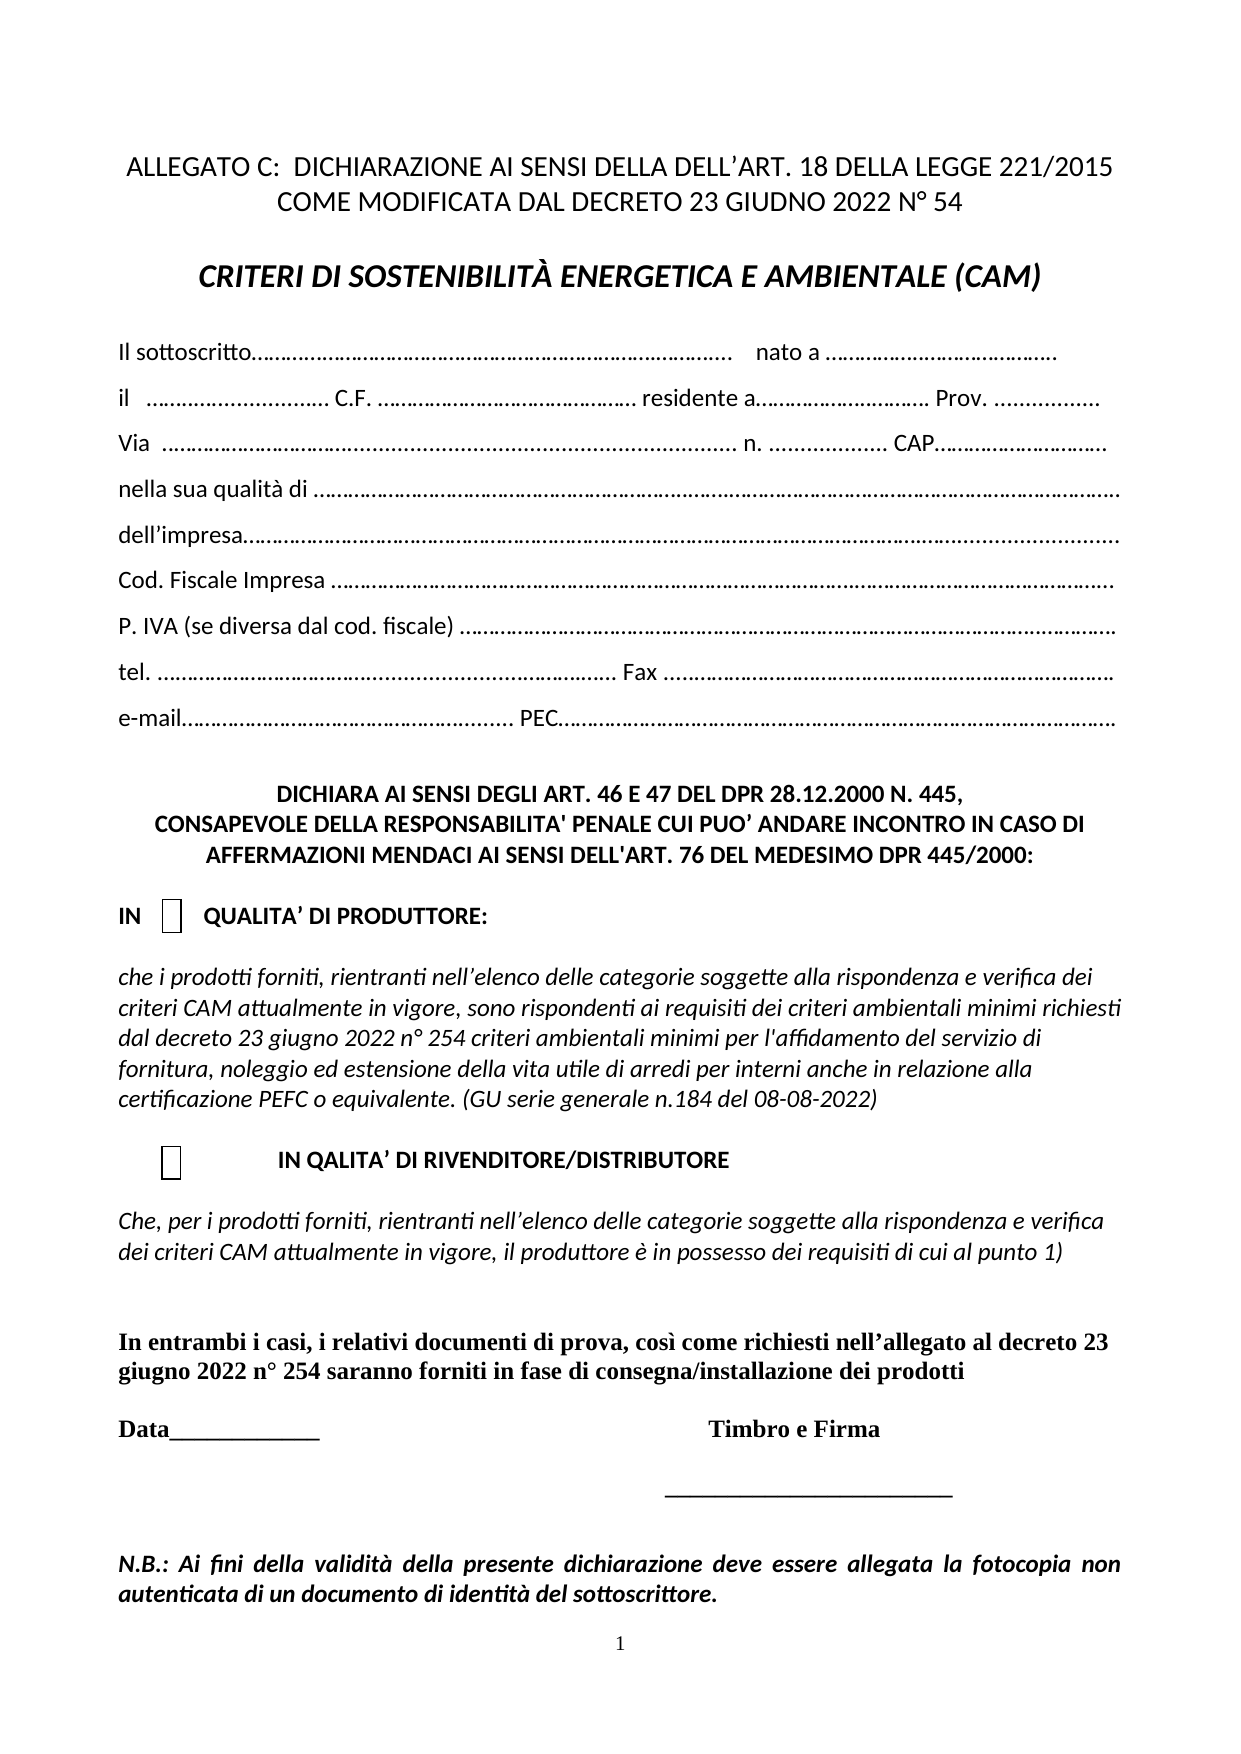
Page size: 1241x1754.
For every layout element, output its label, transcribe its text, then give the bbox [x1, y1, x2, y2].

text il ……..…................… C.F. ……………………………………… residente a………………..………. Prov. ................. [118, 382, 1122, 412]
text che i prodotti forniti, rientranti nell’elenco delle categorie soggette alla rispondenza e verifica dei criteri CAM attualmente in vigore, sono rispondenti ai requisiti dei criteri ambientali minimi richiesti dal decreto 23 giugno 2022 n° 254 criteri ambientali minimi per l'affidamento del servizio di fornitura, noleggio ed estensione della vita utile di arredi per interni anche in relazione alla certificazione PEFC o equivalente. (GU serie generale n.184 del 08-08-2022) [118, 961, 1122, 1114]
text Cod. Fiscale Impresa ……………………………………………………………………………….……………………………………... [118, 565, 1122, 595]
text IN QUALITA’ DI PRODUTTORE: [182, 900, 1122, 931]
text dell’impresa……………………………………………………………………………………………………….…….......................... [118, 519, 1122, 549]
text ALLEGATO C: DICHIARAZIONE AI SENSI DELLA DELL’ART. 18 DELLA LEGGE 221/2015 COME MODIFICATA DAL DECRETO 23 GIUDNO 2022 N° 54 [118, 148, 1122, 219]
text tel. ...…………………………….........................……….…... Fax .....………………………………………………………………. [118, 656, 1122, 687]
text e-mail…………………………………………......... PEC……………………………………………………………………………………. [118, 702, 1122, 732]
text Data____________ Timbro e Firma [118, 1414, 1161, 1442]
text N.B.: Ai fini della validità della presente dichiarazione deve essere allegata la fotocopia non autenticata di un documento di identità del sottoscrittore. [118, 1548, 1122, 1609]
list IN QALITA’ DI RIVENDITORE/DISTRIBUTORE [193, 1144, 1122, 1175]
text _______________________ [118, 1471, 1080, 1500]
text DICHIARA AI SENSI DEGLI ART. 46 E 47 DEL DPR 28.12.2000 N. 445, [118, 778, 1122, 809]
text In entrambi i casi, i relativi documenti di prova, così come richiesti nell’allegato al decreto 23 giugno 2022 n° 254 saranno forniti in fase di consegna/installazione dei prodotti [118, 1327, 1161, 1385]
text nella sua qualità di ………………………………………………………..…….………………………………………………………….. [118, 473, 1122, 504]
text Via ..………………………….............................................................. n. ................... CAP………………………… [118, 427, 1122, 458]
text CONSAPEVOLE DELLA RESPONSABILITA' PENALE CUI PUO’ ANDARE INCONTRO IN CASO DI AFFERMAZIONI MENDACI AI SENSI DELL'ART. 76 DEL MEDESIMO DPR 445/2000: [118, 809, 1122, 870]
text P. IVA (se diversa dal cod. fiscale) ………………………………………………………………………………………..…………. [118, 610, 1122, 641]
text CRITERI DI SOSTENIBILITÀ ENERGETICA E AMBIENTALE (CAM) [118, 254, 1122, 295]
text Che, per i prodotti forniti, rientranti nell’elenco delle categorie soggette alla rispondenza e verifica dei criteri CAM attualmente in vigore, il produttore è in possesso dei requisiti di cui al punto 1) [118, 1205, 1122, 1266]
text Il sottoscritto………...………………………………………………….……….... nato a ……………..………………….. [118, 336, 1122, 367]
